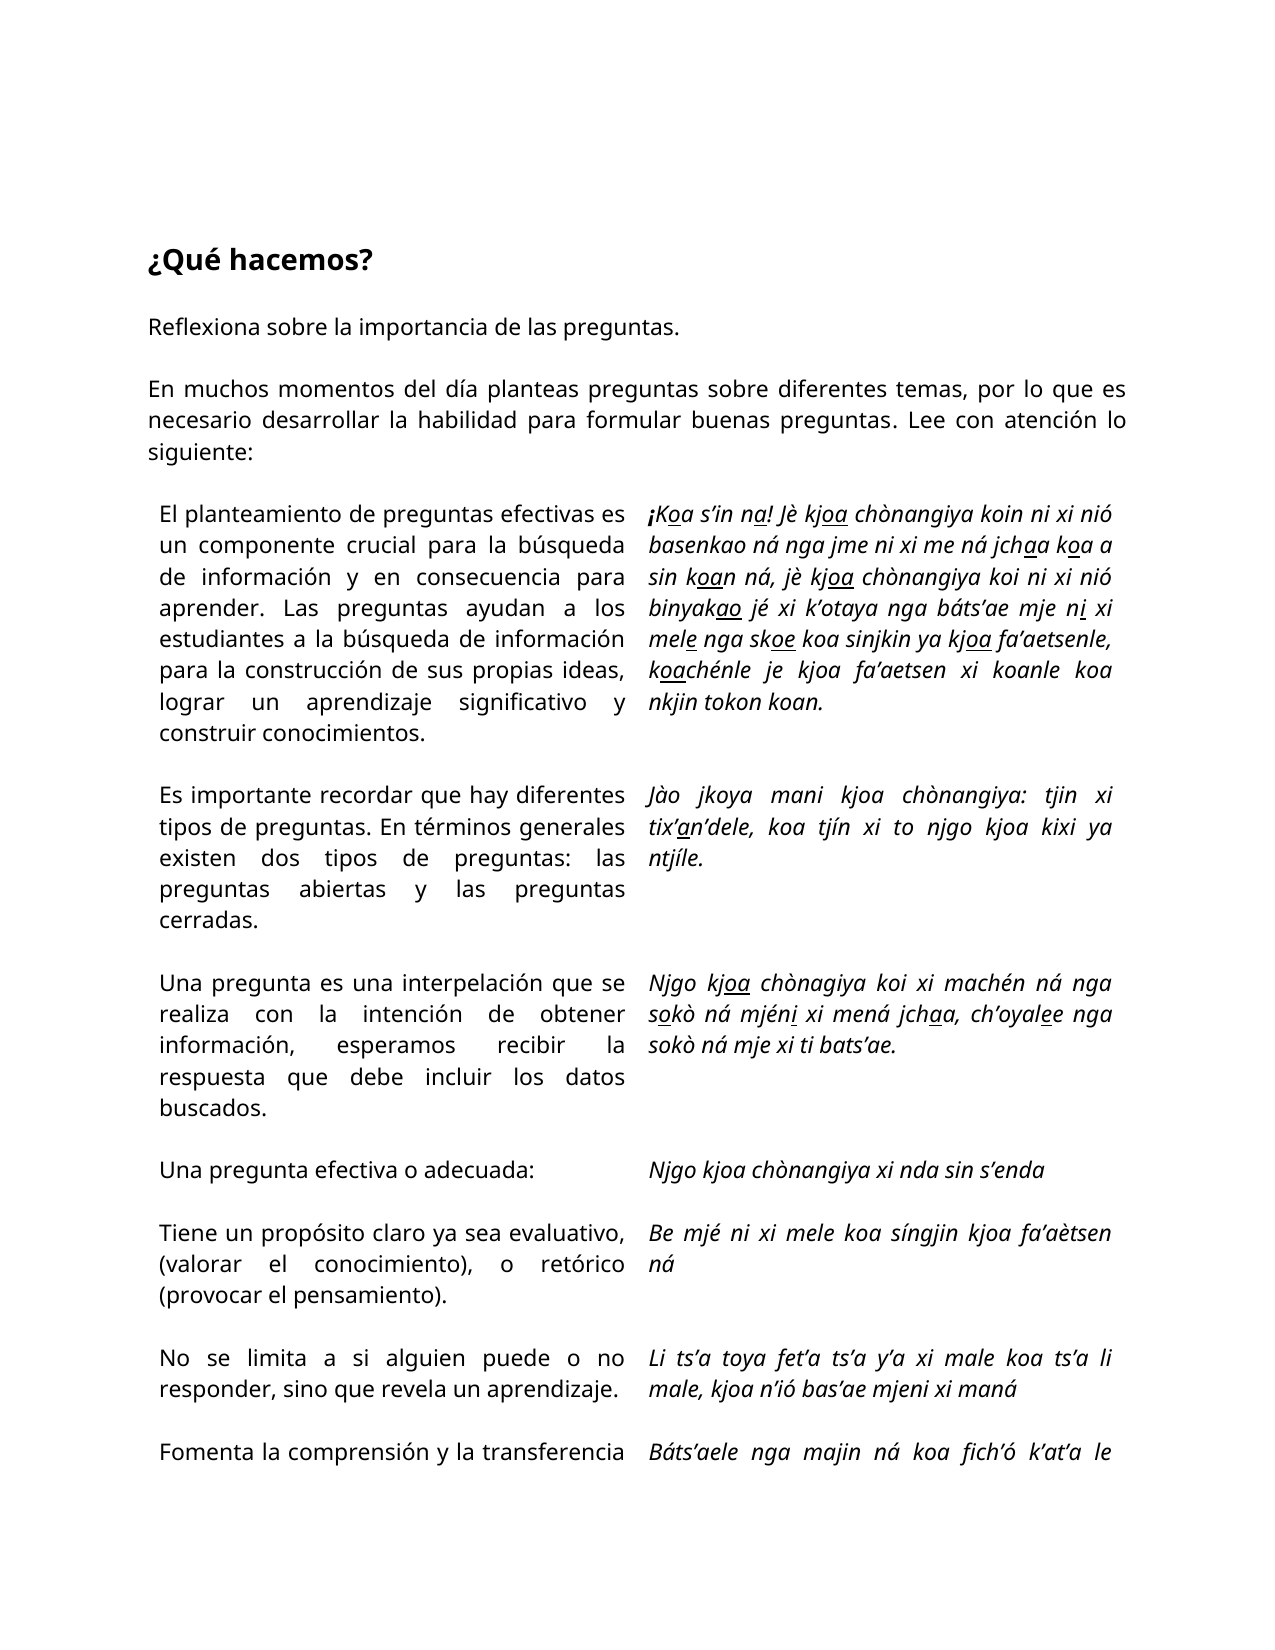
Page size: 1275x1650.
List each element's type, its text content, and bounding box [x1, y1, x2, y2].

table_cell Una pregunta es una interpelación que se realiza con la intención de obtener información, esperamos recibir la respuesta que debe incluir los datos buscados. [148, 967, 637, 1154]
table_cell Es importante recordar que hay diferentes tipos de preguntas. En términos generales existen dos tipos de preguntas: las preguntas abiertas y las preguntas cerradas. [148, 779, 637, 967]
text En muchos momentos del día planteas preguntas sobre diferentes temas, por lo que es necesario desarrollar la habilidad para formular buenas preguntas. Lee con atención lo siguiente: [148, 373, 1127, 467]
text Reflexiona sobre la importancia de las preguntas. [148, 311, 1127, 342]
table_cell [148, 1436, 637, 1467]
table_header ¡Koa s’in na! Jè kjoa chònangiya koin ni xi nió basenkao ná nga jme ni xi me ná jchaa koa a sin koan ná, jè kjoa chònangiya koi ni xi nió binyakao jé xi k’otaya nga báts’ae mje ni xi mele nga skoe koa sinjkin ya kjoa fa’aetsenle, koachénle je kjoa fa’aetsen xi koanle koa nkjin tokon koan. [637, 498, 1126, 779]
text ¿Qué hacemos? [148, 240, 1127, 279]
table_cell Be mjé ni xi mele koa síngjin kjoa fa’aètsen ná [637, 1217, 1126, 1342]
table_cell No se limita a si alguien puede o no responder, sino que revela un aprendizaje. [148, 1342, 637, 1436]
table_cell Jào jkoya mani kjoa chònangiya: tjin xi tix’an’dele, koa tjín xi to njgo kjoa kixi ya ntjíle. [637, 779, 1126, 967]
table_cell Una pregunta efectiva o adecuada: [148, 1154, 637, 1217]
table_cell Li ts’a toya fet’a ts’a y’a xi male koa ts’a li male, kjoa n’ió bas’ae mjeni xi maná [637, 1342, 1126, 1436]
table_header El planteamiento de preguntas efectivas es un componente crucial para la búsqueda de información y en consecuencia para aprender. Las preguntas ayudan a los estudiantes a la búsqueda de información para la construcción de sus propias ideas, lograr un aprendizaje significativo y construir conocimientos. [148, 498, 637, 779]
table_cell Tiene un propósito claro ya sea evaluativo, (valorar el conocimiento), o retórico (provocar el pensamiento). [148, 1217, 637, 1342]
table_cell Njgo kjoa chònagiya koi xi machén ná nga sokò ná mjéni xi mená jchaa, ch’oyalee nga sokò ná mje xi ti bats’ae. [637, 967, 1126, 1154]
table_cell Njgo kjoa chònangiya xi nda sin s’enda [637, 1154, 1126, 1217]
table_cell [637, 1436, 1126, 1467]
